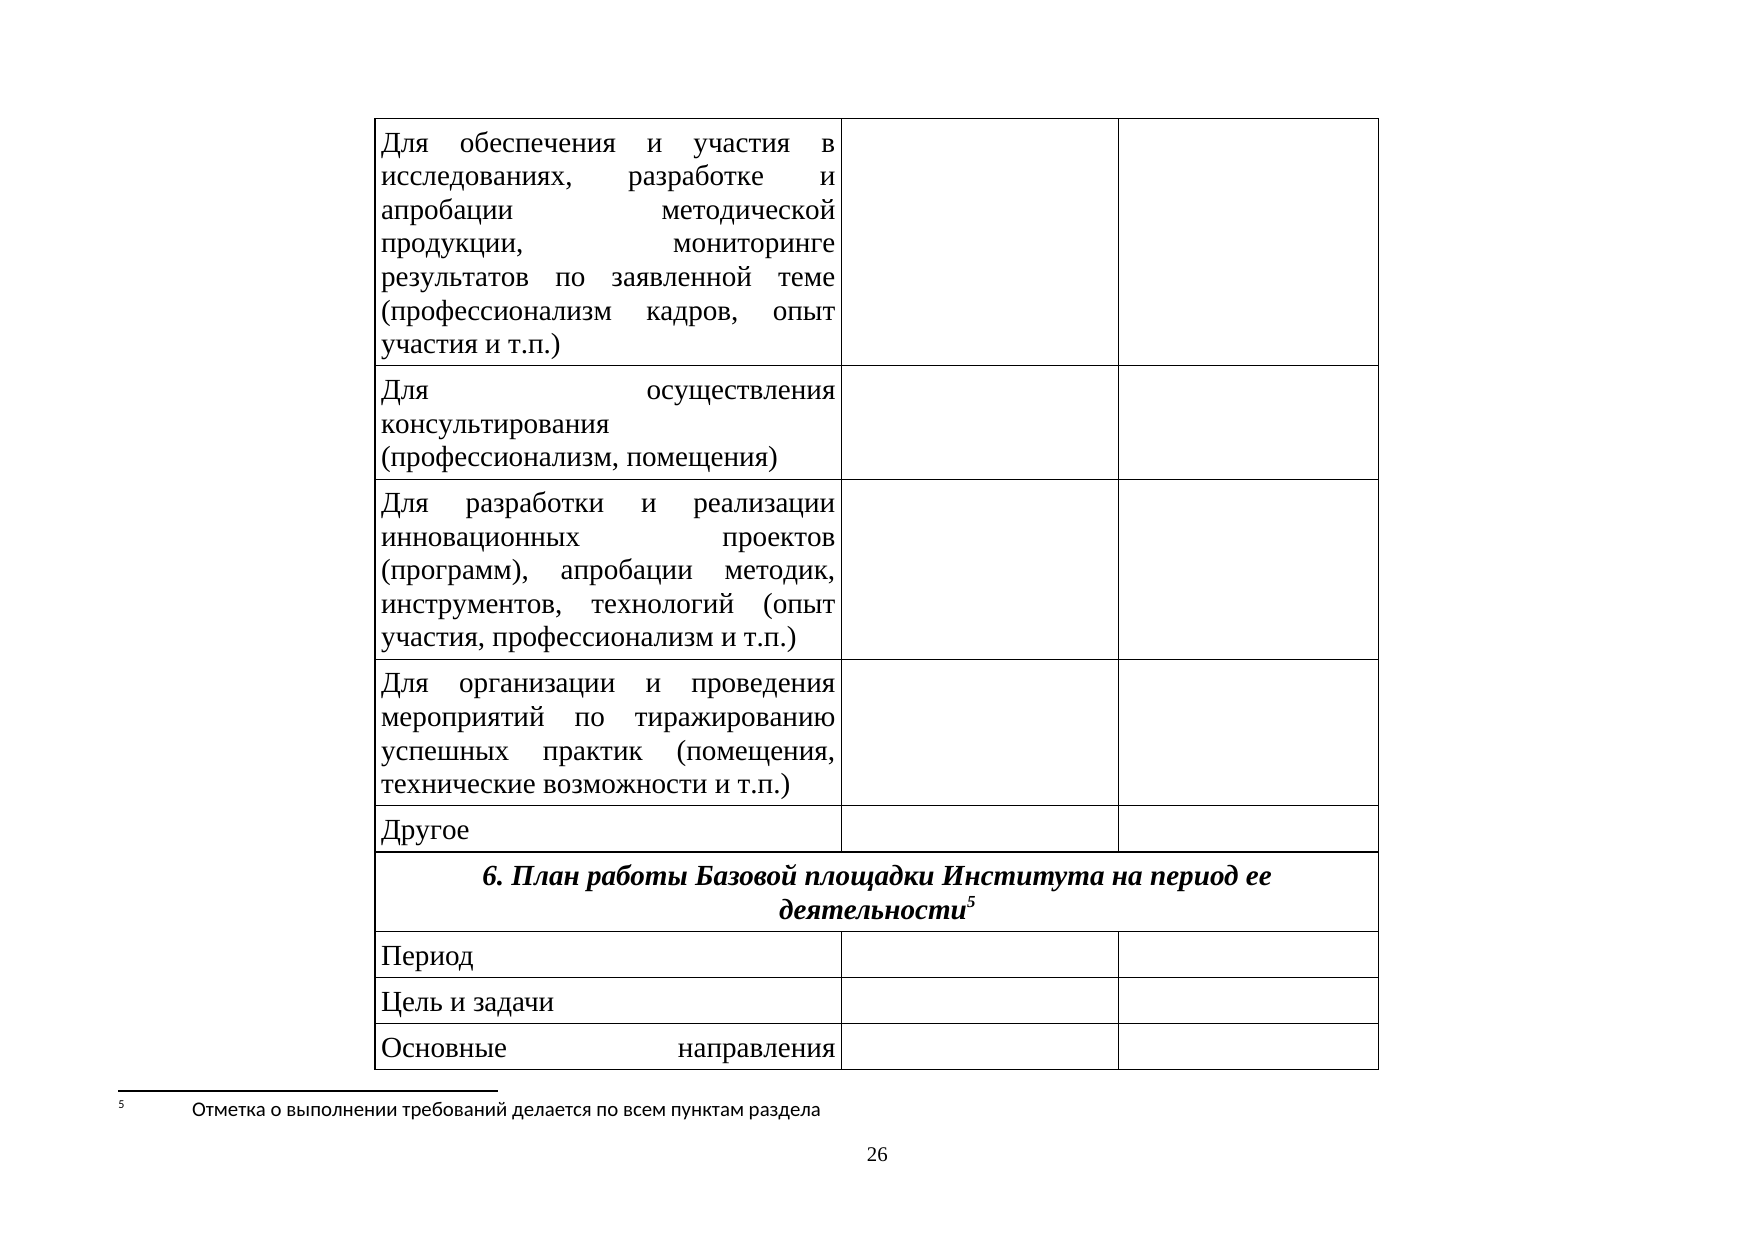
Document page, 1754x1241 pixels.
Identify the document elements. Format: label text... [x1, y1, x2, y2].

table_cell [842, 1024, 1118, 1069]
table_cell [1119, 480, 1378, 659]
table_cell [1119, 660, 1378, 805]
table_cell Для осуществления консультирования (профессионализм, помещения) [376, 366, 841, 478]
table_cell [1119, 119, 1378, 365]
table_cell [1119, 978, 1378, 1023]
table_cell Для разработки и реализации инновационных проектов (программ), апробации методик, инструментов, технологий (опыт участия, профессионализм и т.п.) [376, 480, 841, 659]
table_cell 6. План работы Базовой площадки Института на период ее деятельности [376, 853, 1378, 931]
table_cell [842, 932, 1118, 977]
table_cell [842, 366, 1118, 478]
table_cell [842, 480, 1118, 659]
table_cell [376, 1024, 841, 1069]
table_cell [1119, 806, 1378, 851]
table_cell [842, 978, 1118, 1023]
table_cell Для обеспечения и участия в исследованиях, разработке и апробации методической продукции, мониторинге результатов по заявленной теме (профессионализм кадров, опыт участия и т.п.) [376, 119, 841, 365]
table_cell Другое [376, 806, 841, 851]
table_cell [842, 660, 1118, 805]
table_cell [1119, 932, 1378, 977]
table_cell [1119, 366, 1378, 478]
table_cell Период [376, 932, 841, 977]
table_cell Для организации и проведения мероприятий по тиражированию успешных практик (помещения, технические возможности и т.п.) [376, 660, 841, 805]
table_cell [842, 119, 1118, 365]
table_cell Цель и задачи [376, 978, 841, 1023]
table_cell [1119, 1024, 1378, 1069]
table_cell [842, 806, 1118, 851]
